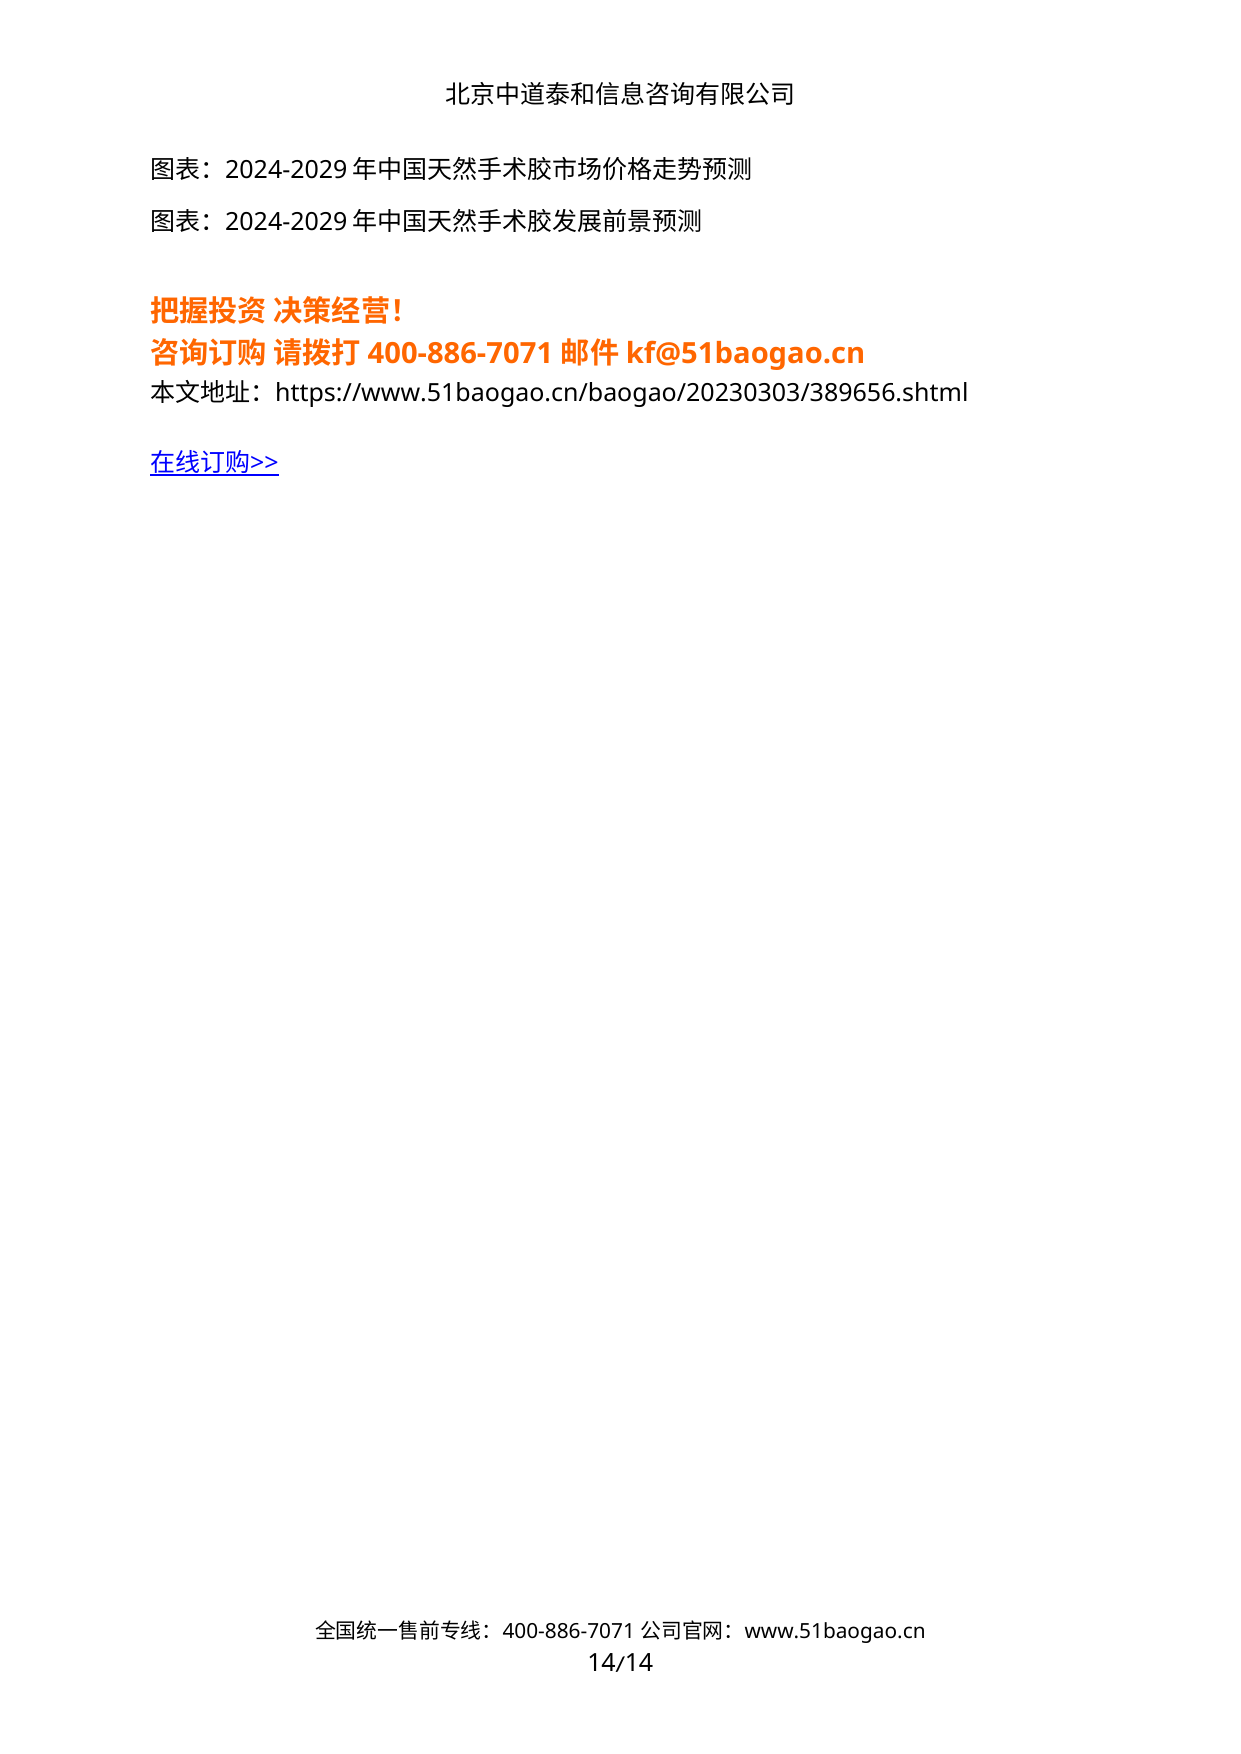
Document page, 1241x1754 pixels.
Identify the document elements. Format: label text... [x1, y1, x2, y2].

text 在线订购>> [150, 409, 1090, 479]
text 图表：2024-2029年中国天然手术胶市场价格走势预测 [150, 150, 1090, 186]
text 图表：2024-2029年中国天然手术胶发展前景预测 [150, 202, 1090, 238]
text 把握投资 决策经营！咨询订购 请拨打 400-886-7071 邮件 kf@51baogao.cn本文地址：https://www.51baogao.cn/baogao/20230303/389656.shtml [150, 254, 1090, 409]
